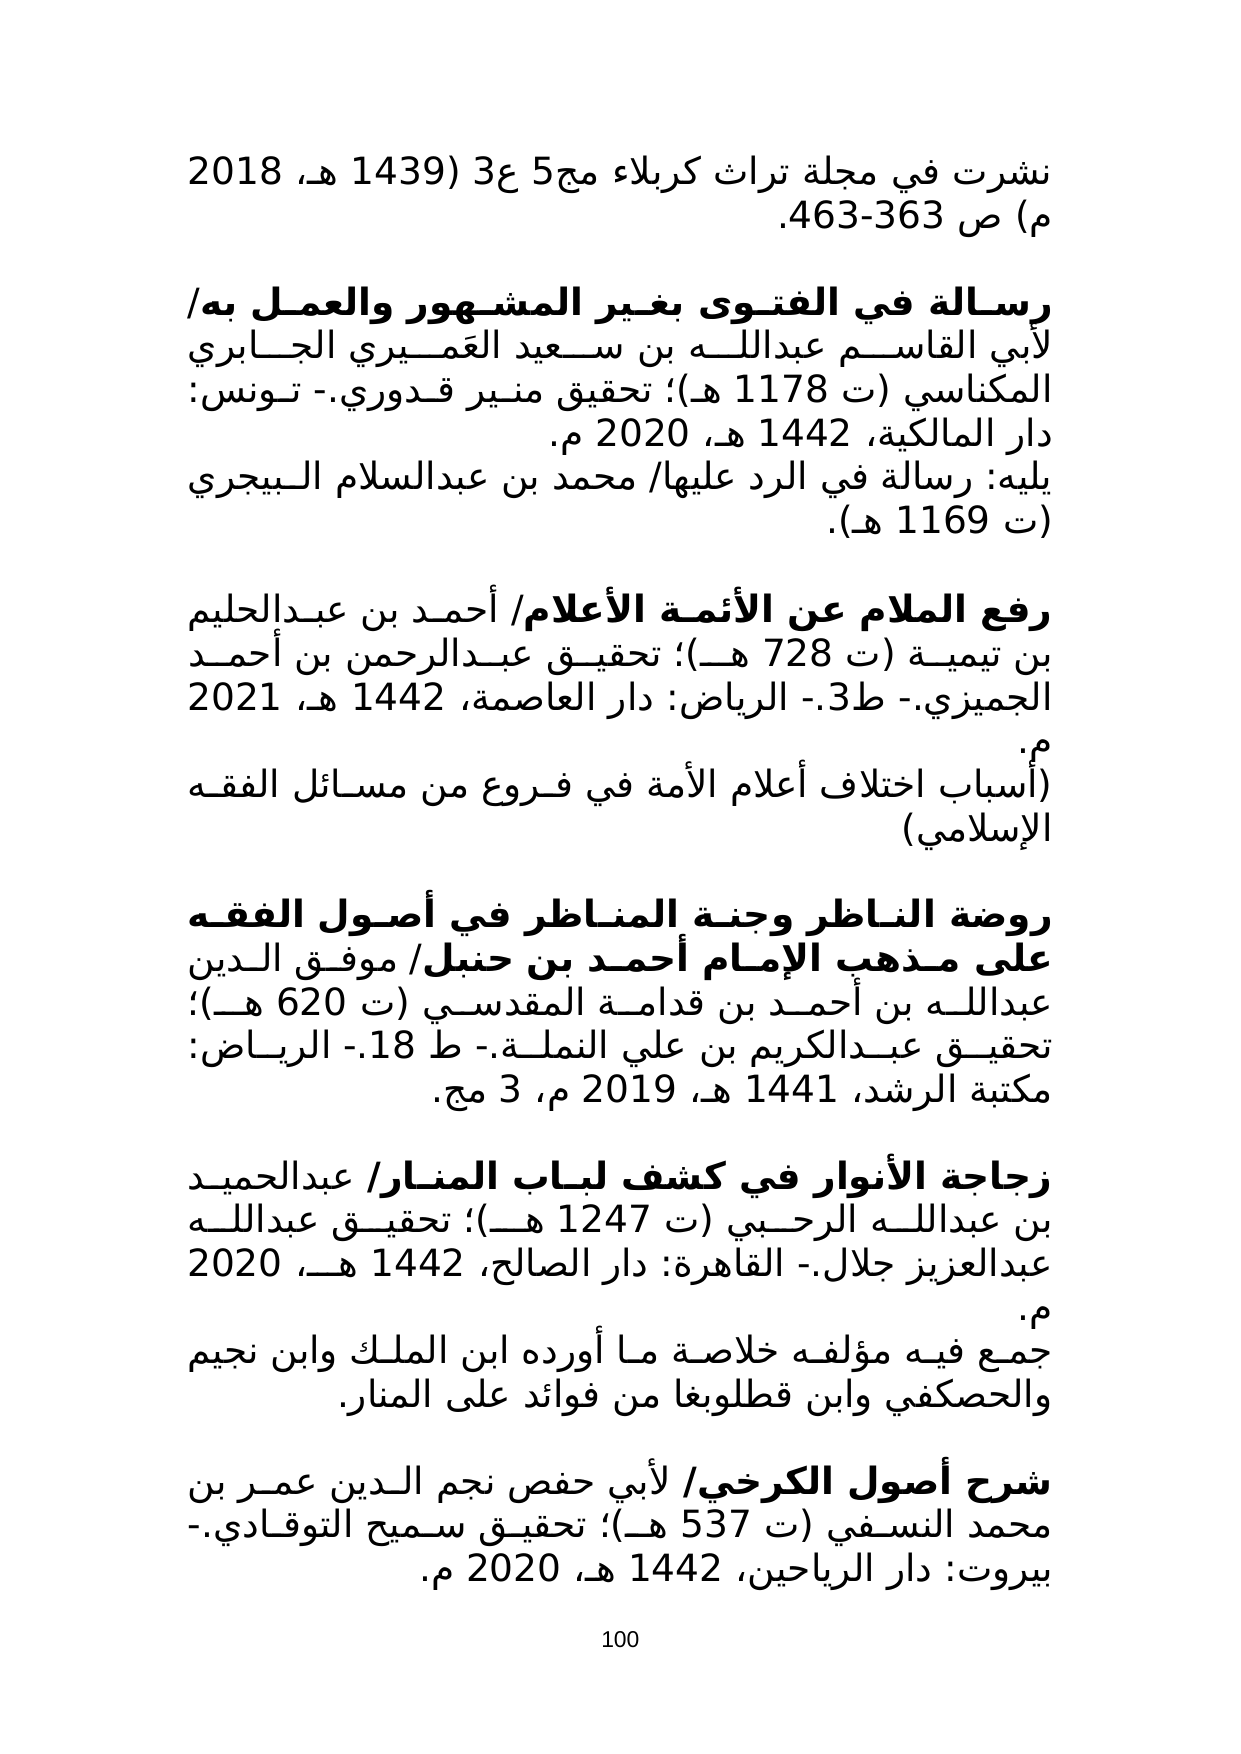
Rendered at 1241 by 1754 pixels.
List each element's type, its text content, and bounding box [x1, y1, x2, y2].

text رفع الملام عن الأئمة الأعلام/ أحمد بن عبدالحليم بن تيمية (ت 728 هـ)؛ تحقيق عبدالرحمن بن أحمد الجميزي.- ط3.- الرياض: دار العاصمة، 1442 هـ، 2021 م. [187, 588, 1053, 763]
text نشرت في مجلة تراث كربلاء مج5 ع3 (1439 هـ، 2018 م) ص 363-463. [187, 150, 1053, 237]
text رسالة في الفتوى بغير المشهور والعمل به/ لأبي القاسم عبدالله بن سعيد العَميري الجابري المكناسي (ت 1178 هـ)؛ تحقيق منير قدوري.- تونس: دار المالكية، 1442 هـ، 2020 م. [187, 280, 1053, 455]
text روضة الناظر وجنة المناظر في أصول الفقه على مذهب الإمام أحمد بن حنبل/ موفق الدين عبدالله بن أحمد بن قدامة المقدسي (ت 620 هـ)؛ تحقيق عبدالكريم بن علي النملة.- ط 18.- الرياض: مكتبة الرشد، 1441 هـ، 2019 م، 3 مج. [187, 893, 1053, 1111]
text شرح أصول الكرخي/ لأبي حفص نجم الدين عمر بن محمد النسفي (ت 537 هـ)؛ تحقيق سميح التوقادي.- بيروت: دار الرياحين، 1442 هـ، 2020 م. [187, 1459, 1053, 1590]
text زجاجة الأنوار في كشف لباب المنار/ عبدالحميد بن عبدالله الرحبي (ت 1247 هـ)؛ تحقيق عبدالله عبدالعزيز جلال.- القاهرة: دار الصالح، 1442 هـ، 2020 م. [187, 1154, 1053, 1329]
text جمع فيه مؤلفه خلاصة ما أورده ابن الملك وابن نجيم والحصكفي وابن قطلوبغا من فوائد على المنار. [187, 1329, 1053, 1416]
text (أسباب اختلاف أعلام الأمة في فروع من مسائل الفقه الإسلامي) [187, 763, 1053, 850]
text يليه: رسالة في الرد عليها/ محمد بن عبدالسلام البيجري (ت 1169 هـ). [187, 455, 1053, 542]
